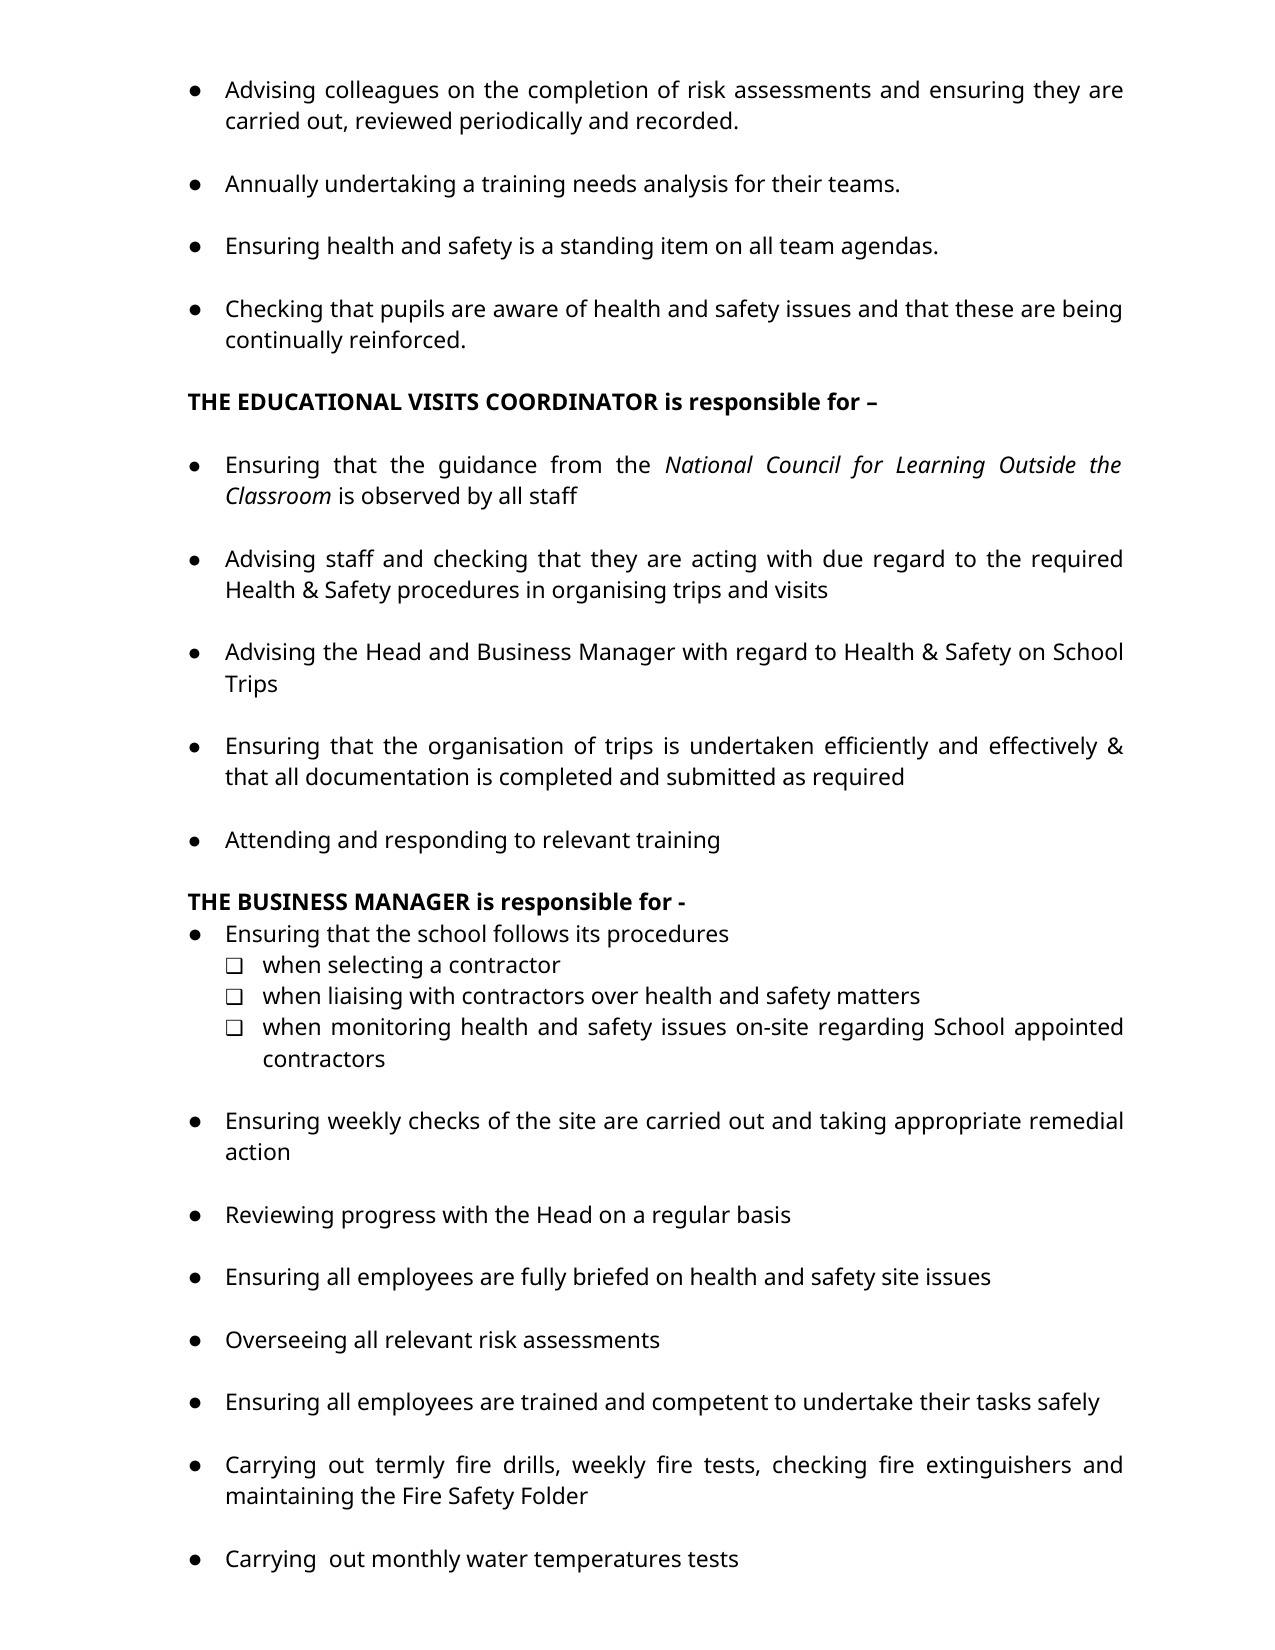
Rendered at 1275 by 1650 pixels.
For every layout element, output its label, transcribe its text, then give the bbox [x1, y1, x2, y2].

list Advising staff and checking that they are acting with due regard to the required Health & Safety procedures in organising trips and visits [187, 543, 1125, 605]
list Overseeing all relevant risk assessments [187, 1324, 1125, 1355]
list Checking that pupils are aware of health and safety issues and that these are being continually reinforced. [187, 293, 1125, 355]
list Ensuring that the guidance from the National Council for Learning Outside the Classroom is observed by all staff [187, 449, 1125, 511]
text THE EDUCATIONAL VISITS COORDINATOR is responsible for – [187, 386, 1125, 418]
list Carrying out termly fire drills, weekly fire tests, checking fire extinguishers and maintaining the Fire Safety Folder [187, 1449, 1125, 1511]
list Annually undertaking a training needs analysis for their teams. [187, 168, 1125, 199]
list Attending and responding to relevant training [187, 824, 1125, 855]
list when liaising with contractors over health and safety matters [225, 980, 1125, 1011]
list Carrying out monthly water temperatures tests [187, 1543, 1125, 1574]
list Ensuring all employees are trained and competent to undertake their tasks safely [187, 1386, 1125, 1418]
list when monitoring health and safety issues on-site regarding School appointed contractors [225, 1011, 1125, 1074]
list Ensuring health and safety is a standing item on all team agendas. [187, 230, 1125, 261]
list when selecting a contractor [225, 949, 1125, 980]
list Ensuring that the organisation of trips is undertaken efficiently and effectively & that all documentation is completed and submitted as required [187, 730, 1125, 793]
list Advising colleagues on the completion of risk assessments and ensuring they are carried out, reviewed periodically and recorded. [187, 74, 1125, 136]
list Reviewing progress with the Head on a regular basis [187, 1199, 1125, 1230]
list Ensuring all employees are fully briefed on health and safety site issues [187, 1261, 1125, 1293]
list Ensuring that the school follows its procedures [187, 918, 1125, 949]
list Advising the Head and Business Manager with regard to Health & Safety on School Trips [187, 636, 1125, 699]
text THE BUSINESS MANAGER is responsible for - [187, 886, 1125, 918]
list Ensuring weekly checks of the site are carried out and taking appropriate remedial action [187, 1105, 1125, 1168]
